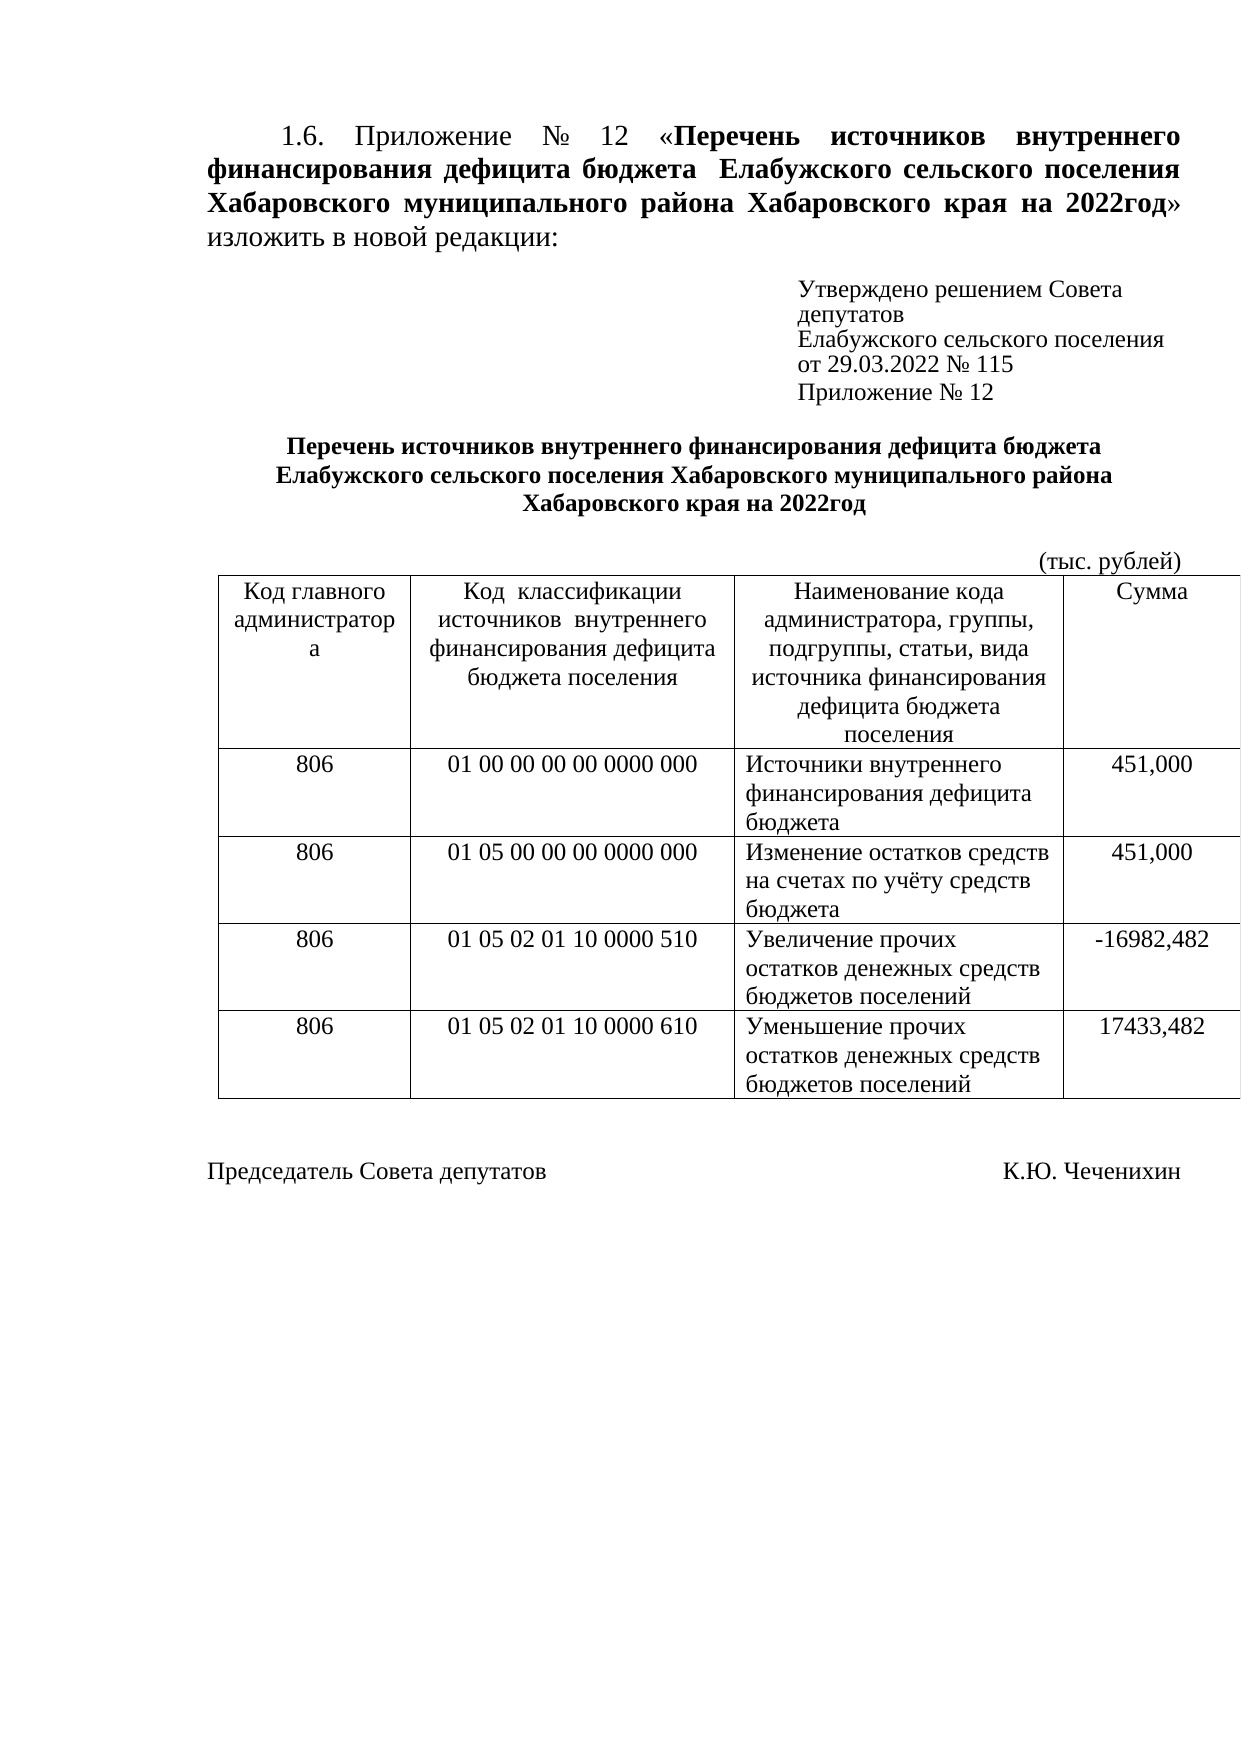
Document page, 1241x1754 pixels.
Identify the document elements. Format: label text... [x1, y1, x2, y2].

table_header Наименование кода администратора, группы, подгруппы, статьи, вида источника финансирования дефицита бюджета поселения [735, 576, 1063, 748]
text Перечень источников внутреннего финансирования дефицита бюджета Елабужского сельского поселения Хабаровского муниципального района Хабаровского края на 2022год [207, 431, 1181, 517]
text от 29.03.2022 № 115 [797, 352, 1181, 377]
table_cell Увеличение прочих остатков денежных средств бюджетов поселений [735, 924, 1063, 1010]
text Утверждено решением Совета депутатов [797, 277, 1181, 327]
table_cell 451,000 [1064, 837, 1240, 923]
table_cell 806 [219, 749, 410, 836]
table_header Код классификации источников внутреннего финансирования дефицита бюджета поселения [411, 576, 734, 748]
table_cell 17433,482 [1064, 1011, 1240, 1097]
table_header Сумма [1064, 576, 1240, 748]
table_cell Уменьшение прочих остатков денежных средств бюджетов поселений [735, 1011, 1063, 1097]
text 1.6. Приложение № 12 «Перечень источников внутреннего финансирования дефицита бюджета Елабужского сельского поселения Хабаровского муниципального района Хабаровского края на 2022год» изложить в новой редакции: [207, 118, 1181, 252]
text Приложение № 12 [797, 377, 1181, 406]
table_cell 01 05 02 01 10 0000 510 [411, 924, 734, 1010]
text Елабужского сельского поселения [797, 327, 1181, 352]
table_cell 01 05 00 00 00 0000 000 [411, 837, 734, 923]
table_cell Изменение остатков средств на счетах по учёту средств бюджета [735, 837, 1063, 923]
table_cell 01 05 02 01 10 0000 610 [411, 1011, 734, 1097]
table_cell 806 [219, 1011, 410, 1097]
text (тыс. рублей) [207, 546, 1181, 575]
table_cell Источники внутреннего финансирования дефицита бюджета [735, 749, 1063, 836]
table_cell 451,000 [1064, 749, 1240, 836]
table_cell -16982,482 [1064, 924, 1240, 1010]
table_cell 806 [219, 837, 410, 923]
table_cell 806 [219, 924, 410, 1010]
table_cell 01 00 00 00 00 0000 000 [411, 749, 734, 836]
text Председатель Совета депутатов К.Ю. Чеченихин [207, 1156, 1181, 1185]
table_header Код главного администратора [219, 576, 410, 748]
